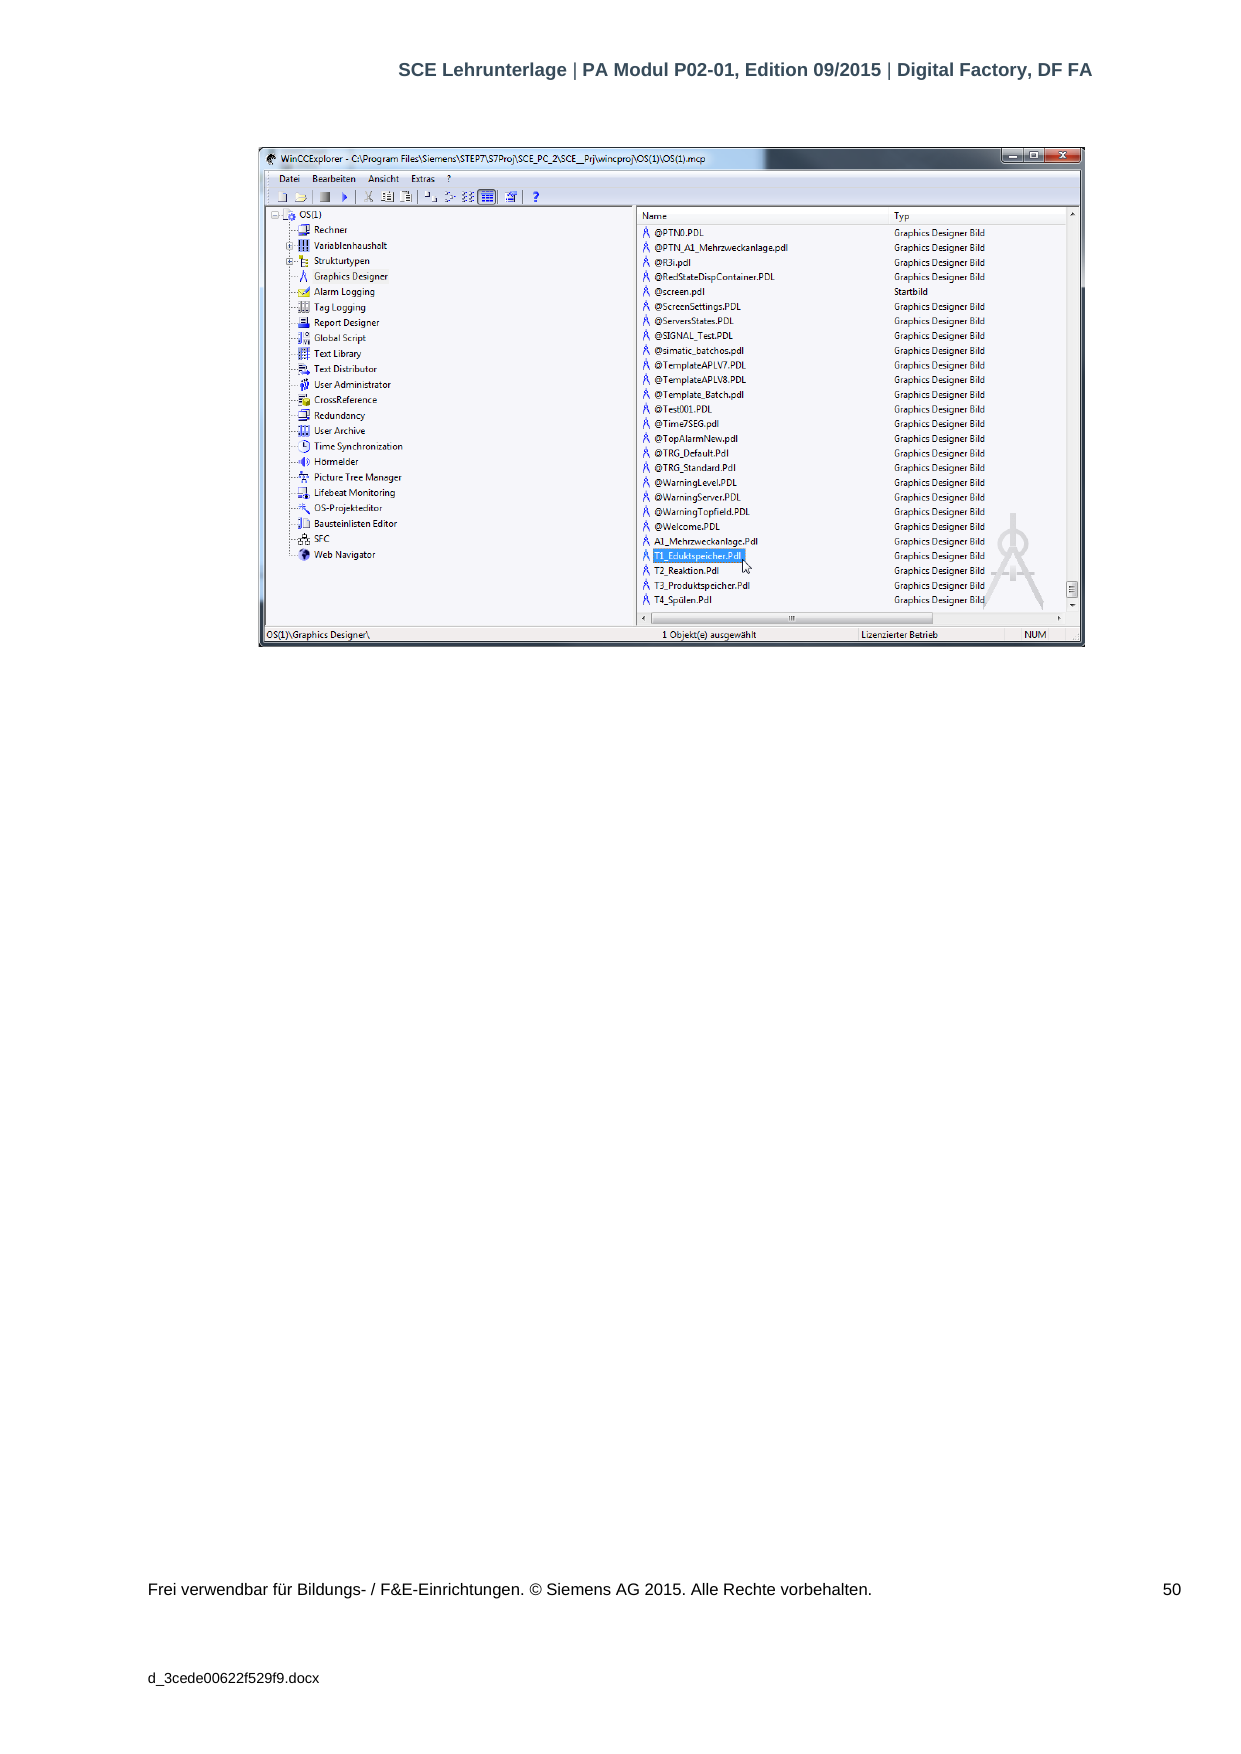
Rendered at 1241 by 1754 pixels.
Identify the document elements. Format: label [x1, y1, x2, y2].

picture [258, 147, 1085, 647]
